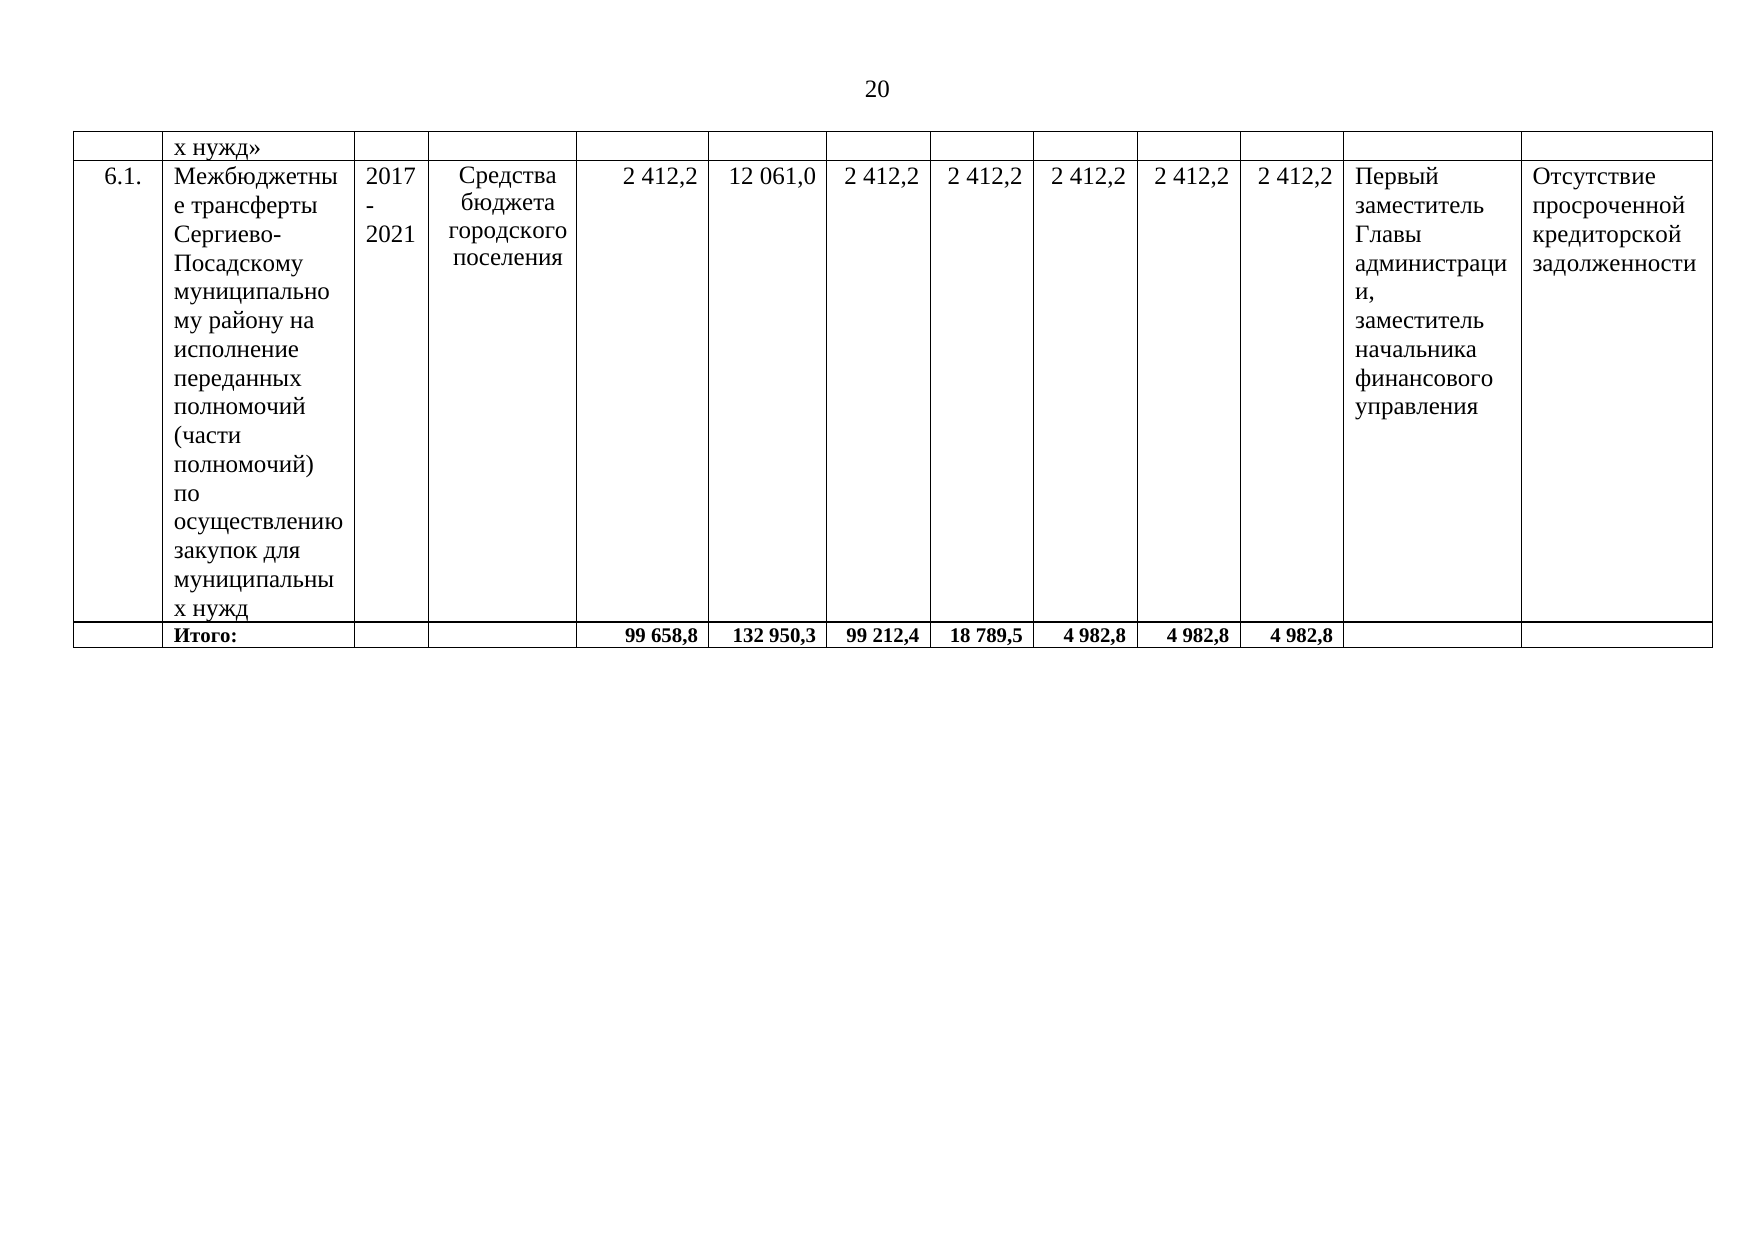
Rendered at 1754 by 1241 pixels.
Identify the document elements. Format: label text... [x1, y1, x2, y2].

table_cell 132 950,3 [709, 623, 826, 647]
table_cell Итого: [163, 623, 354, 647]
table_cell [1344, 132, 1521, 160]
table_cell 2 412,2 [1241, 161, 1343, 621]
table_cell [1522, 161, 1712, 621]
table_cell [429, 623, 576, 647]
table_cell [577, 132, 708, 160]
table_cell [1344, 623, 1521, 647]
table_cell 99 658,8 [577, 623, 708, 647]
table_cell 18 789,5 [931, 623, 1033, 647]
table_cell 2017-2021 [355, 161, 428, 621]
table_cell 2 412,2 [1138, 161, 1240, 621]
table_cell 6.1. [74, 161, 162, 621]
table_cell Межбюджетные трансферты Сергиево-Посадскому муниципальному району на исполнение переданных полномочий (части полномочий) по осуществлению закупок для муниципальных нужд [163, 161, 354, 621]
table_cell 4 982,8 [1138, 623, 1240, 647]
table_cell 2 412,2 [1034, 161, 1137, 621]
table_cell [709, 132, 826, 160]
table_cell [931, 132, 1033, 160]
table_cell 99 212,4 [827, 623, 930, 647]
table_cell [74, 623, 162, 647]
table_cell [1344, 161, 1521, 621]
table_cell 2 412,2 [827, 161, 930, 621]
table_cell [355, 132, 428, 160]
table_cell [163, 132, 354, 160]
table_cell [827, 132, 930, 160]
table_cell [1522, 132, 1712, 160]
table_cell [1138, 132, 1240, 160]
table_cell Средства бюджета городского поселения [429, 161, 576, 621]
table_cell [355, 623, 428, 647]
table_cell [1034, 132, 1137, 160]
table_cell 2 412,2 [931, 161, 1033, 621]
table_cell 4 982,8 [1034, 623, 1137, 647]
table_cell 2 412,2 [577, 161, 708, 621]
table_cell 4 982,8 [1241, 623, 1343, 647]
table_cell [1522, 623, 1712, 647]
table_cell 12 061,0 [709, 161, 826, 621]
table_cell [429, 132, 576, 160]
table_cell 6 [74, 132, 162, 160]
table_cell [1241, 132, 1343, 160]
